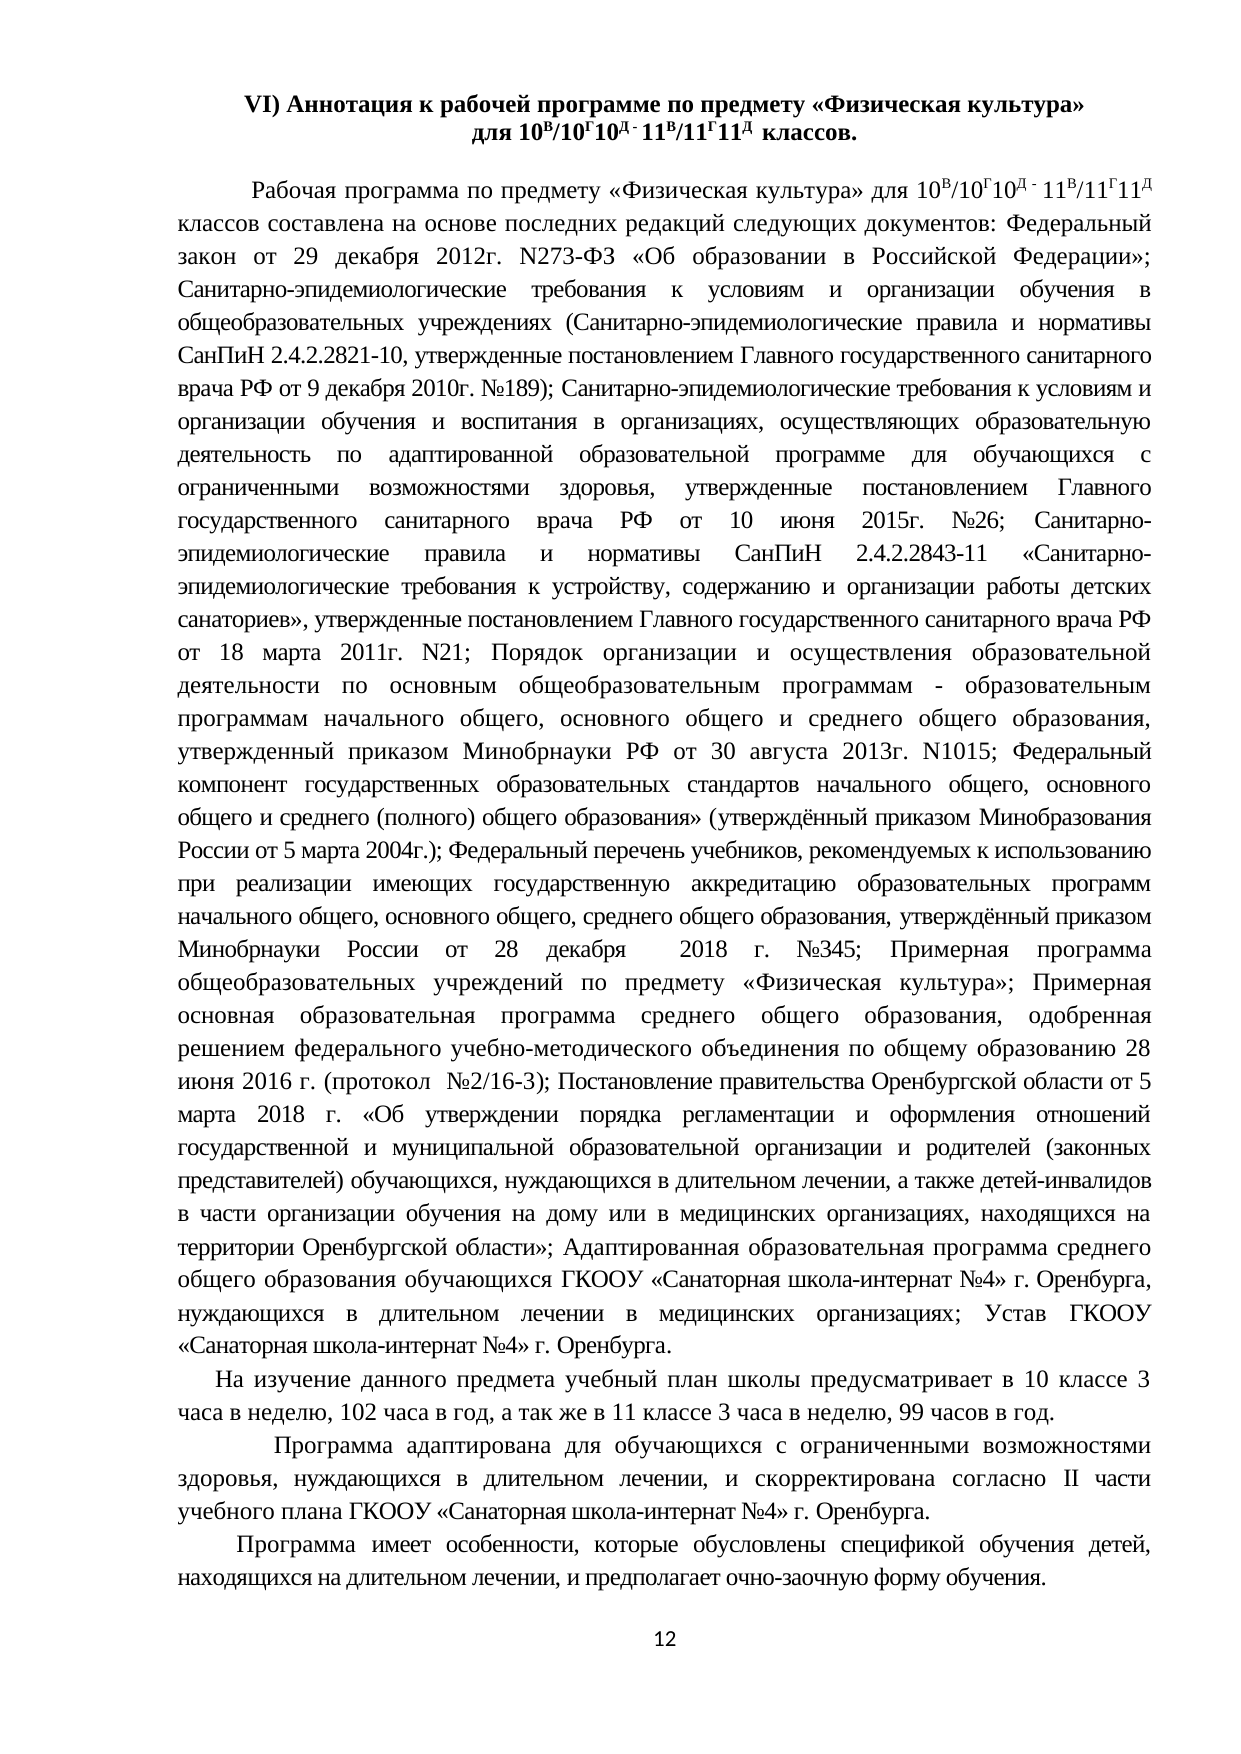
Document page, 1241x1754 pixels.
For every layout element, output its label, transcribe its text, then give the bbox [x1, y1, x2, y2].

text Рабочая программа по предмету «Физическая культура» для 10В/10Г10Д - 11В/11Г11Д классов составлена на основе последних редакций следующих документов: Федеральный закон от 29 декабря 2012г. N273-ФЗ «Об образовании в Российской Федерации»; Санитарно-эпидемиологические требования к условиям и организации обучения в общеобразовательных учреждениях (Санитарно-эпидемиологические правила и нормативы СанПиН 2.4.2.2821-10, утвержденные постановлением Главного государственного санитарного врача РФ от 9 декабря 2010г. №189); Санитарно-эпидемиологические требования к условиям и организации обучения и воспитания в организациях, осуществляющих образовательную деятельность по адаптированной образовательной программе для обучающихся с ограниченными возможностями здоровья, утвержденные постановлением Главного государственного санитарного врача РФ от 10 июня 2015г. №26; Санитарно-эпидемиологические правила и нормативы СанПиН 2.4.2.2843-11 «Санитарно-эпидемиологические требования к устройству, содержанию и организации работы детских санаториев», утвержденные постановлением Главного государственного санитарного врача РФ от 18 марта 2011г. N21; Порядок организации и осуществления образовательной деятельности по основным общеобразовательным программам - образовательным программам начального общего, основного общего и среднего общего образования, утвержденный приказом Минобрнауки РФ от 30 августа 2013г. N1015; Федеральный компонент государственных образовательных стандартов начального общего, основного общего и среднего (полного) общего образования» (утверждённый приказом Минобразования России от 5 марта 2004г.); Федеральный перечень учебников, рекомендуемых к использованию при реализации имеющих государственную аккредитацию образовательных программ начального общего, основного общего, среднего общего образования, утверждённый приказом Минобрнауки России от 28 декабря 2018 г. №345; Примерная программа общеобразовательных учреждений по предмету «Физическая культура»; Примерная основная образовательная программа среднего общего образования, одобренная решением федерального учебно-методического объединения по общему образованию 28 июня 2016 г. (протокол №2/16-3); Постановление правительства Оренбургской области от 5 марта 2018 г. «Об утверждении порядка регламентации и оформления отношений государственной и муниципальной образовательной организации и родителей (законных представителей) обучающихся, нуждающихся в длительном лечении, а также детей-инвалидов в части организации обучения на дому или в медицинских организациях, находящихся на территории Оренбургской области»; Адаптированная образовательная программа среднего общего образования обучающихся ГКООУ «Санаторная школа-интернат №4» г. Оренбурга, нуждающихся в длительном лечении в медицинских организациях; Устав ГКООУ «Санаторная школа-интернат №4» г. Оренбурга. [177, 175, 1152, 1359]
text Программа адаптирована для обучающихся с ограниченными возможностями здоровья, нуждающихся в длительном лечении, и скорректирована согласно II части учебного плана ГКООУ «Санаторная школа-интернат №4» г. Оренбурга. [177, 1430, 1152, 1524]
text для 10В/10Г10Д - 11В/11Г11Д классов. [177, 117, 1152, 146]
text На изучение данного предмета учебный план школы предусматривает в 10 классе 3 часа в неделю, 102 часа в год, а так же в 11 классе 3 часа в неделю, 99 часов в год. [177, 1364, 1152, 1425]
text Программа имеет особенности, которые обусловлены спецификой обучения детей, находящихся на длительном лечении, и предполагает очно-заочную форму обучения. [177, 1529, 1152, 1591]
text VI) Аннотация к рабочей программе по предмету «Физическая культура» [177, 89, 1152, 117]
